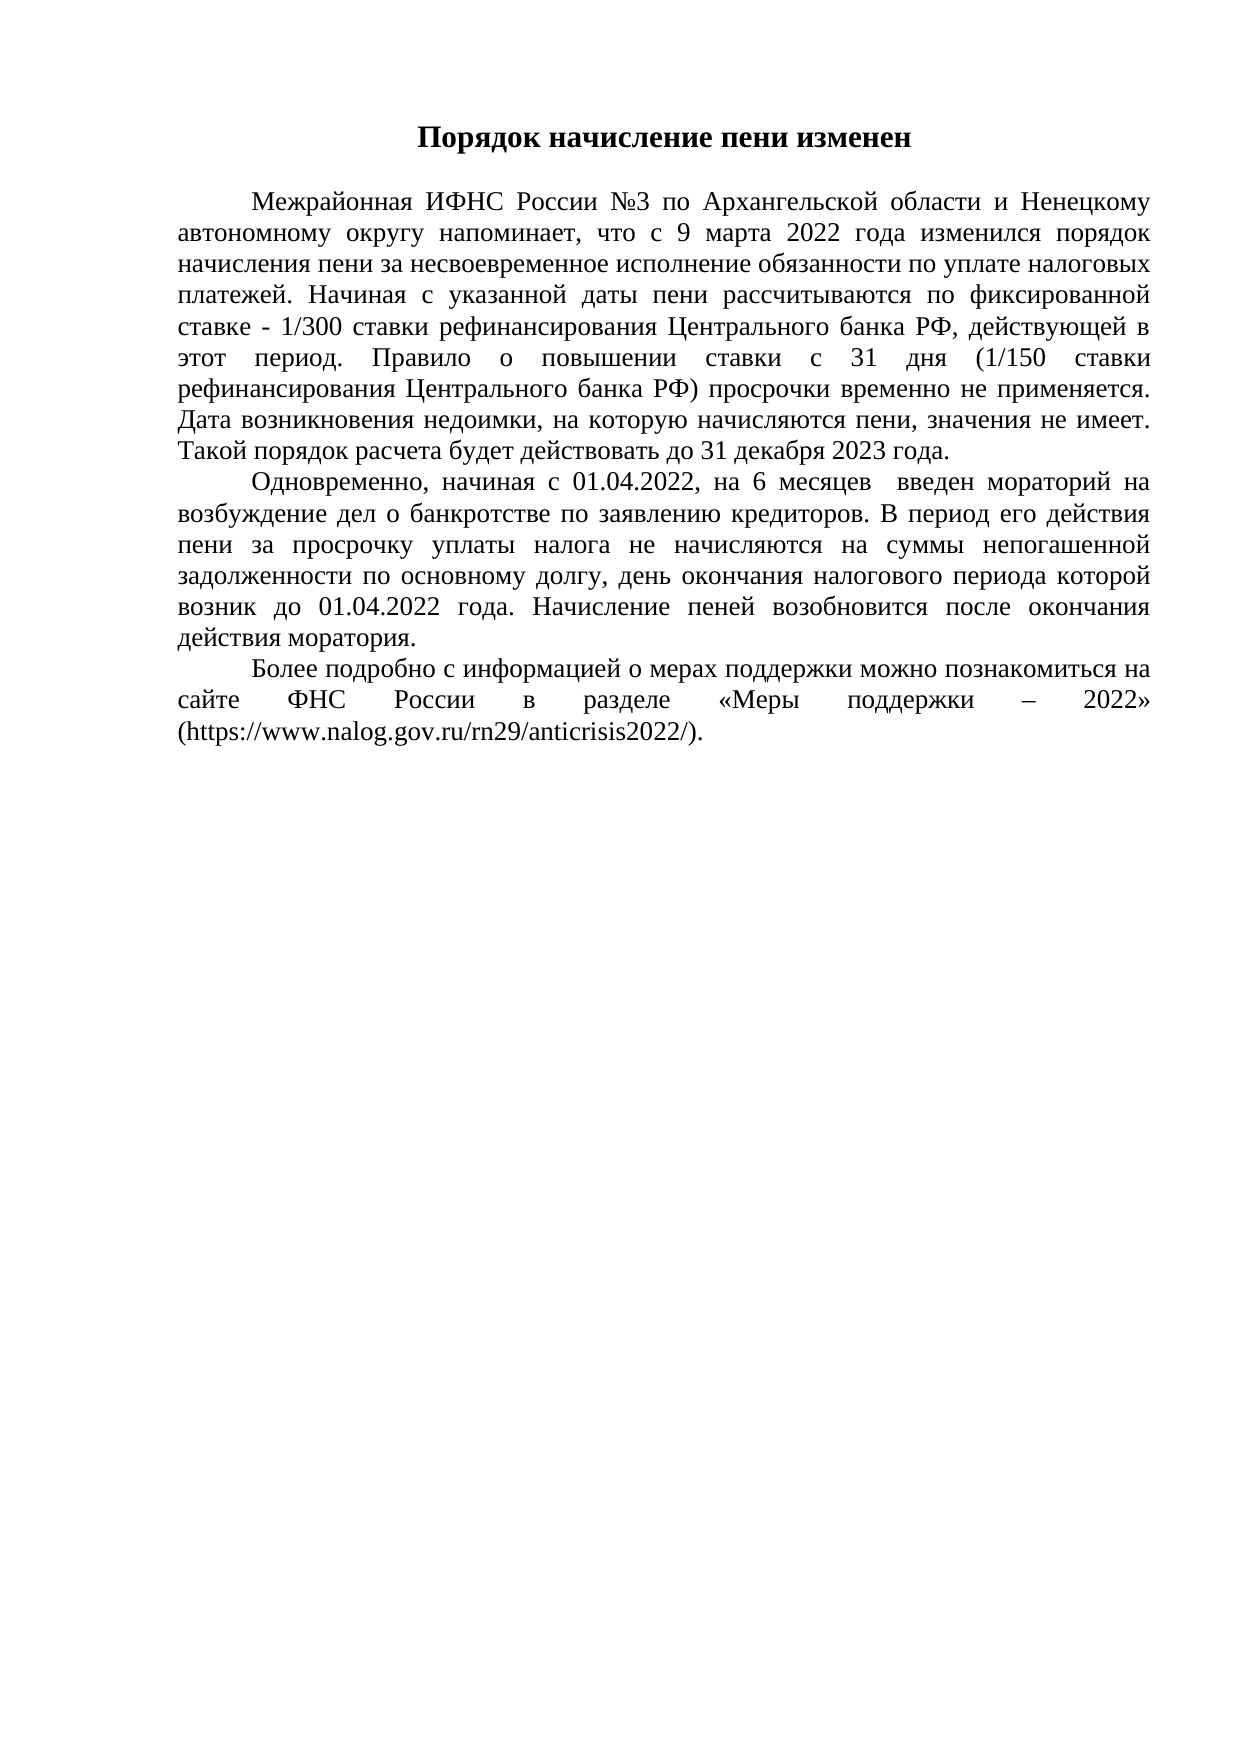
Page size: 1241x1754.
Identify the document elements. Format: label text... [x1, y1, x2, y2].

text Одновременно, начиная с 01.04.2022, на 6 месяцев введен мораторий на возбуждение дел о банкротстве по заявлению кредиторов. В период его действия пени за просрочку уплаты налога не начисляются на суммы непогашенной задолженности по основному долгу, день окончания налогового периода которой возник до 01.04.2022 года. Начисление пеней возобновится после окончания действия моратория. [177, 466, 1152, 652]
text Порядок начисление пени изменен [177, 118, 1152, 154]
text Межрайонная ИФНС России №3 по Архангельской области и Ненецкому автономному округу напоминает, что с 9 марта 2022 года изменился порядок начисления пени за несвоевременное исполнение обязанности по уплате налоговых платежей. Начиная с указанной даты пени рассчитываются по фиксированной ставке - 1/300 ставки рефинансирования Центрального банка РФ, действующей в этот период. Правило о повышении ставки с 31 дня (1/150 ставки рефинансирования Центрального банка РФ) просрочки временно не применяется. Дата возникновения недоимки, на которую начисляются пени, значения не имеет. Такой порядок расчета будет действовать до 31 декабря 2023 года. [177, 185, 1152, 466]
text Более подробно с информацией о мерах поддержки можно познакомиться на сайте ФНС России в разделе «Меры поддержки – 2022» (https://www.nalog.gov.ru/rn29/anticrisis2022/). [177, 652, 1152, 746]
